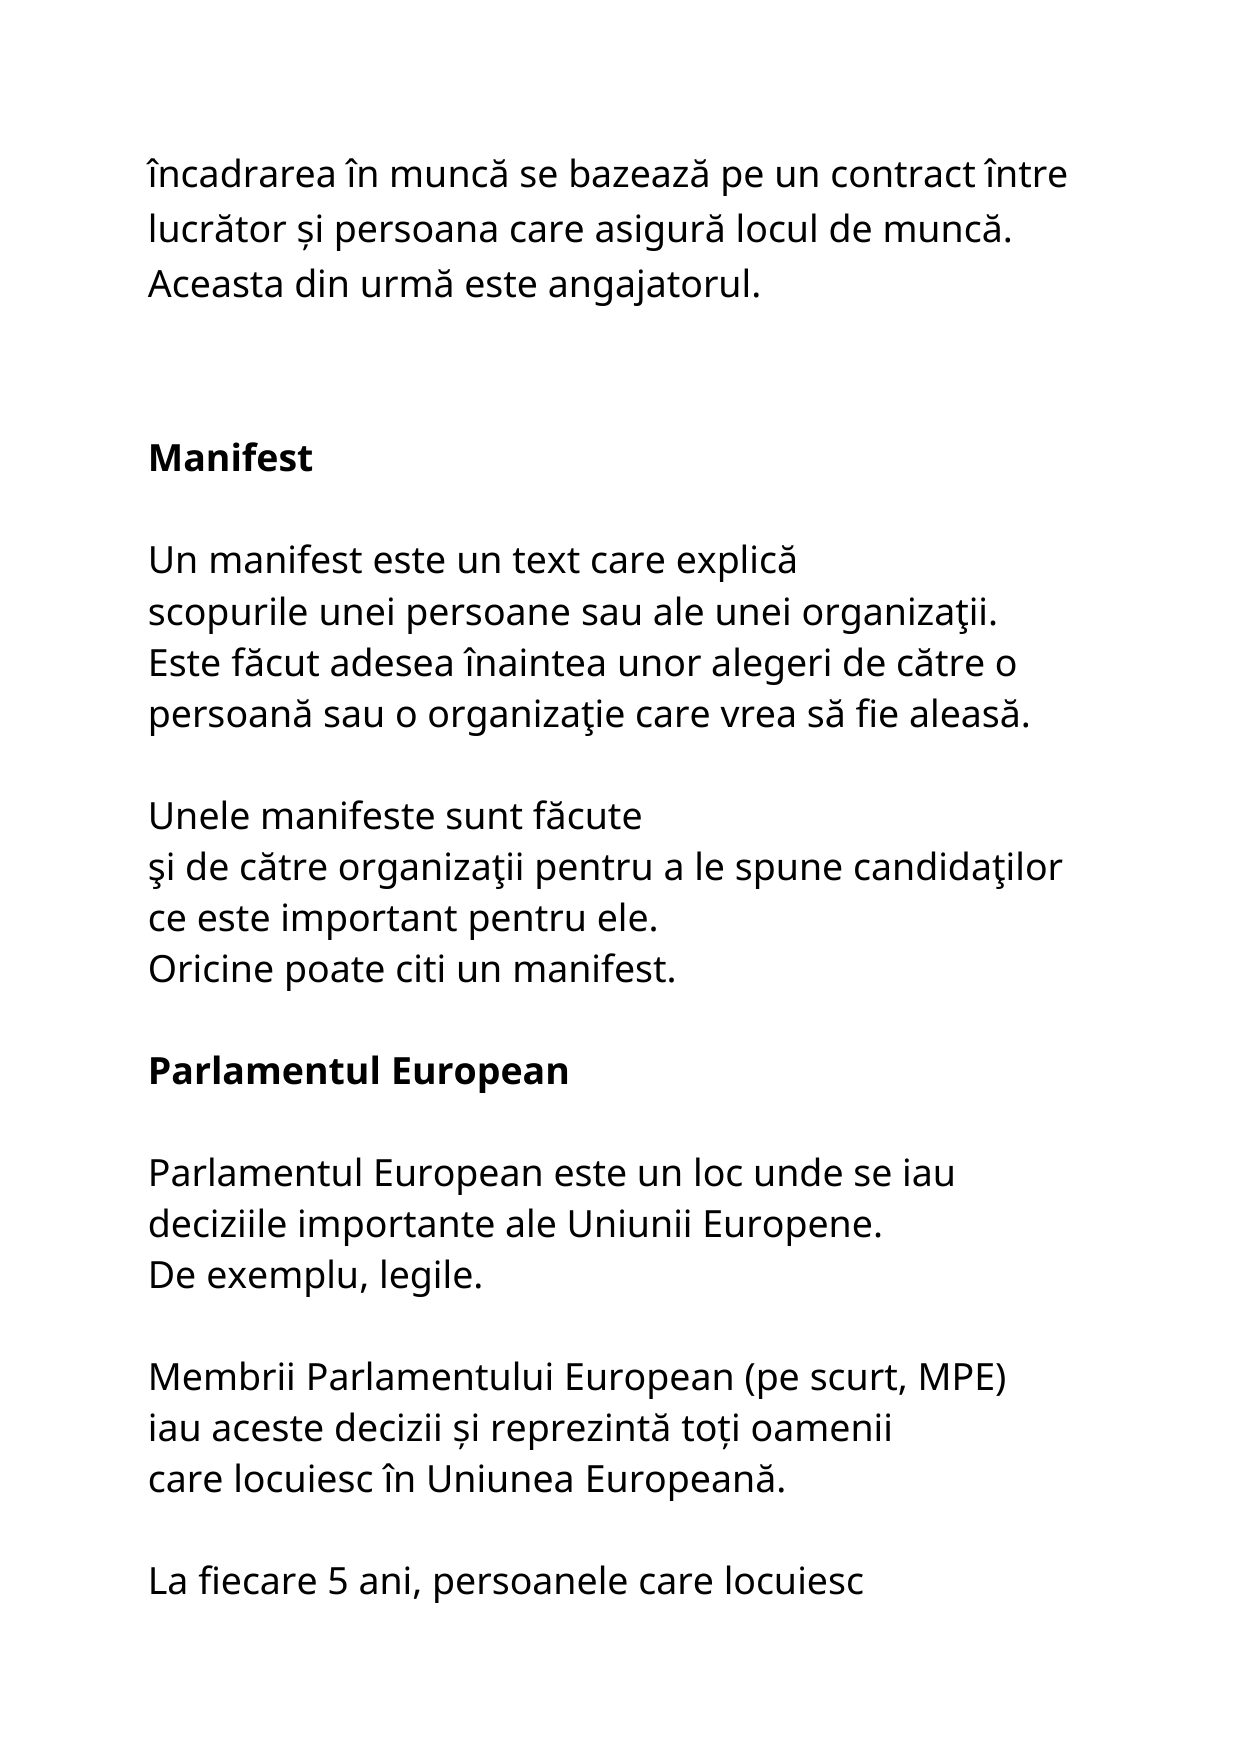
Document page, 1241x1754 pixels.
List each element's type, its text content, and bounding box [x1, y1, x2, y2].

text Unele manifeste sunt făcute [148, 789, 1093, 840]
text Este făcut adesea înaintea unor alegeri de către o [148, 636, 1093, 687]
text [148, 148, 1093, 309]
text ce este important pentru ele. [148, 891, 1093, 942]
text deciziile importante ale Uniunii Europene. [148, 1197, 1093, 1248]
text Manifest [148, 432, 1093, 483]
text persoană sau o organizaţie care vrea să fie aleasă. [148, 687, 1093, 738]
text De exemplu, legile. [148, 1248, 1093, 1299]
text La fiecare 5 ani, persoanele care locuiesc [148, 1554, 1093, 1606]
text Un manifest este un text care explică [148, 534, 1093, 585]
text Membrii Parlamentului European (pe scurt, MPE) [148, 1350, 1093, 1401]
text care locuiesc în Uniunea Europeană. [148, 1452, 1093, 1503]
text Parlamentul European [148, 1044, 1093, 1095]
text Oricine poate citi un manifest. [148, 942, 1093, 993]
text şi de către organizaţii pentru a le spune candidaţilor [148, 840, 1093, 891]
text iau aceste decizii și reprezintă toți oamenii [148, 1401, 1093, 1452]
text scopurile unei persoane sau ale unei organizaţii. [148, 585, 1093, 636]
text Parlamentul European este un loc unde se iau [148, 1146, 1093, 1197]
